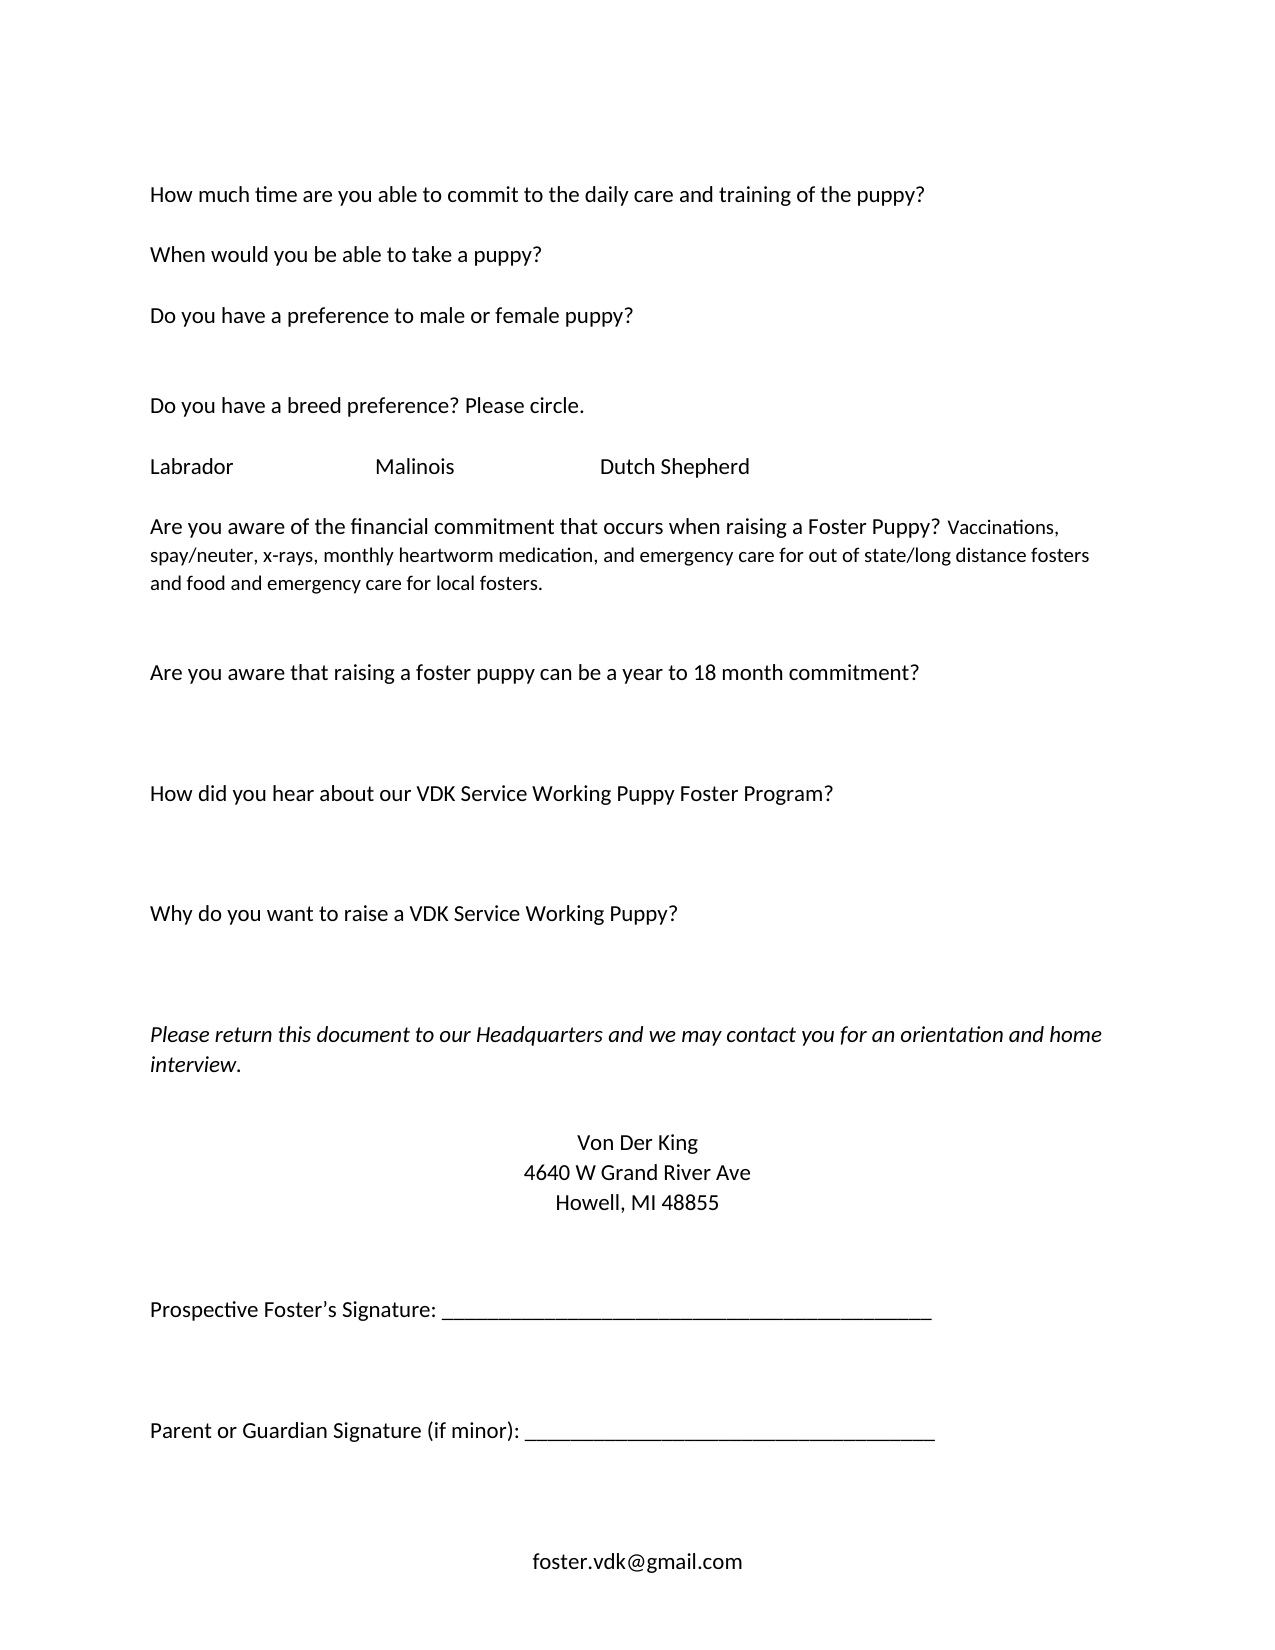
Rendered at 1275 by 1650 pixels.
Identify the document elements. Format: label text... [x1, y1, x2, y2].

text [150, 150, 1125, 1109]
text Von Der King 4640 W Grand River Ave Howell, MI 48855 [150, 1128, 1125, 1246]
text Prospective Foster’s Signature: ___________________________________________ Parent or Guardian Signature (if minor): ____________________________________ [150, 1265, 1125, 1444]
